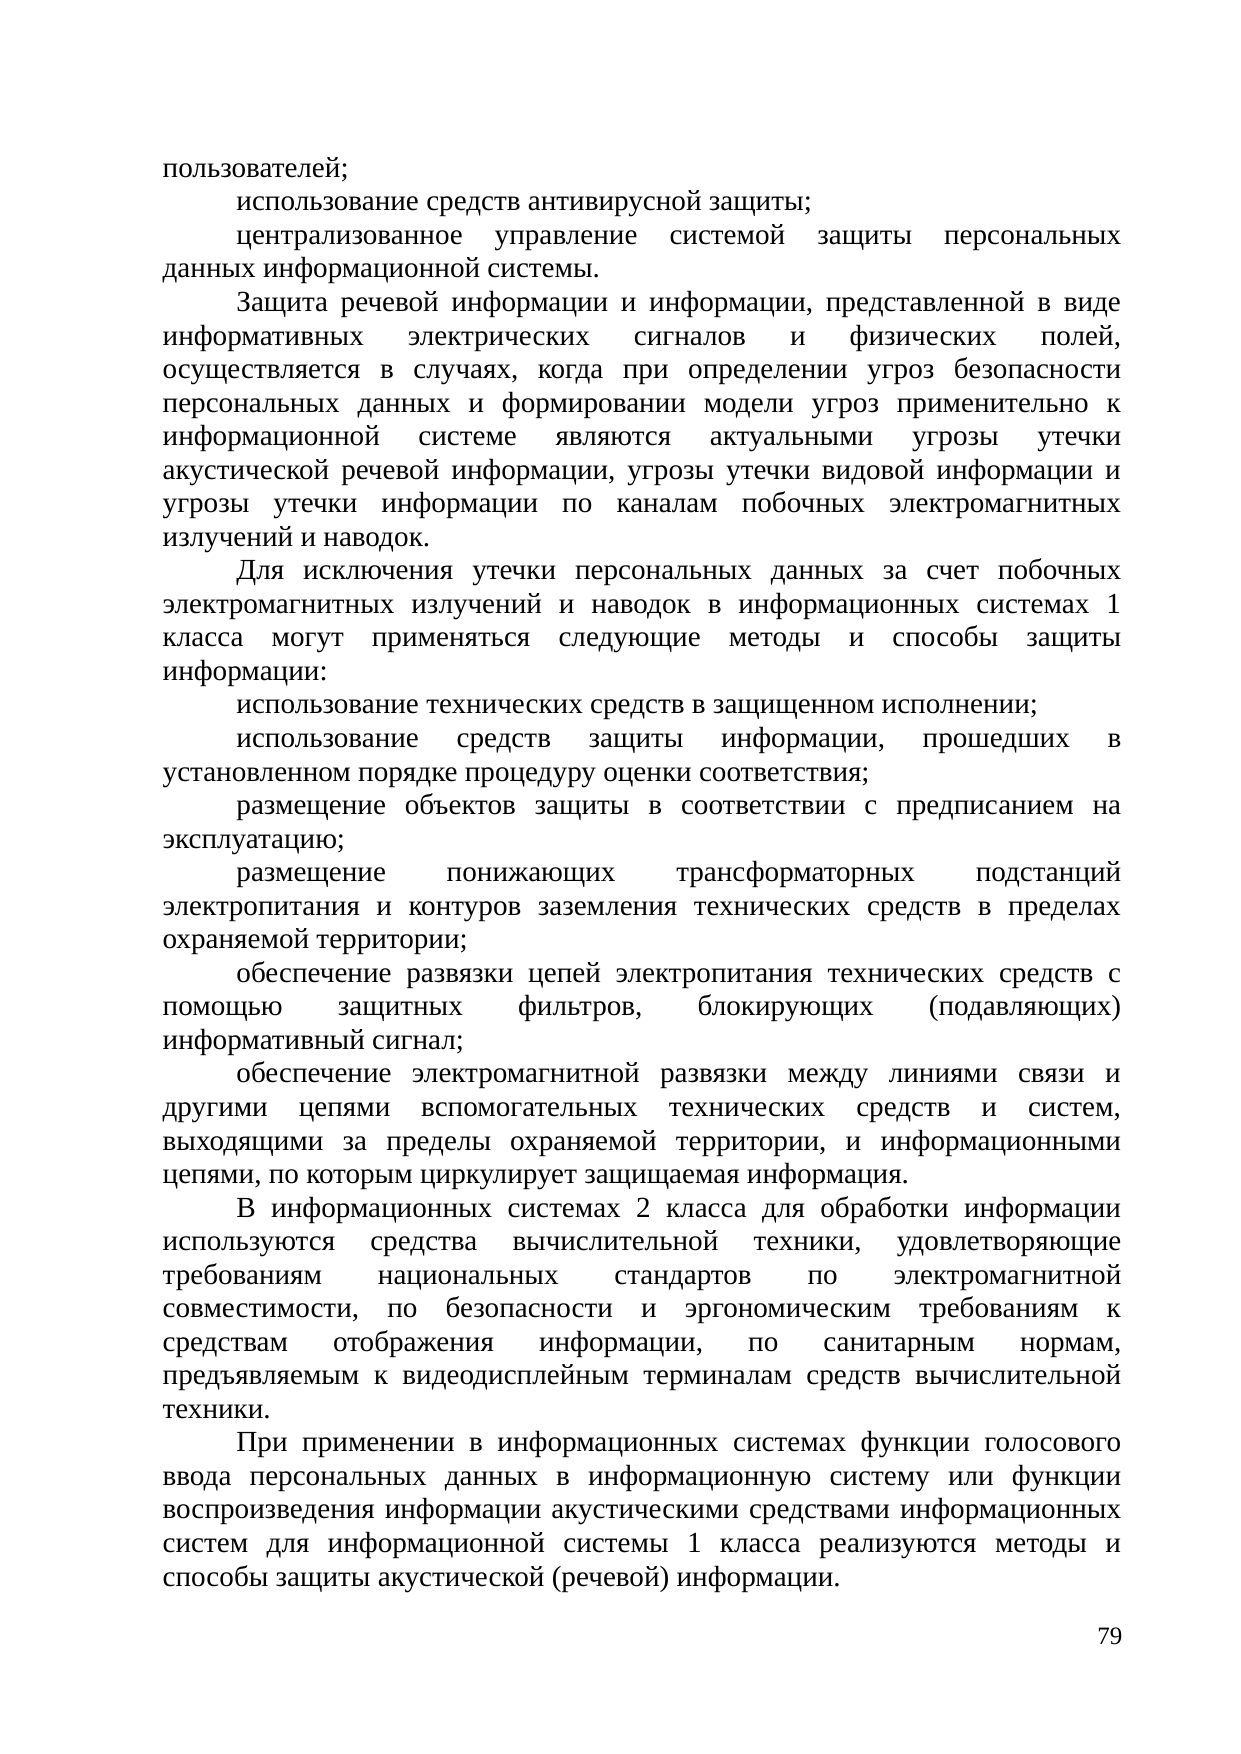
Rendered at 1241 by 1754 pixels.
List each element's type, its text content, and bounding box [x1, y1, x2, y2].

text использование средств защиты информации, прошедших в установленном порядке процедуру оценки соответствия; [162, 720, 1122, 787]
text При применении в информационных системах функции голосового ввода персональных данных в информационную систему или функции воспроизведения информации акустическими средствами информационных систем для информационной системы 1 класса реализуются методы и способы защиты акустической (речевой) информации. [162, 1424, 1122, 1592]
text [162, 150, 1122, 183]
text Защита речевой информации и информации, представленной в виде информативных электрических сигналов и физических полей, осуществляется в случаях, когда при определении угроз безопасности персональных данных и формировании модели угроз применительно к информационной системе являются актуальными угрозы утечки акустической речевой информации, угрозы утечки видовой информации и угрозы утечки информации по каналам побочных электромагнитных излучений и наводок. [162, 284, 1122, 552]
text обеспечение развязки цепей электропитания технических средств с помощью защитных фильтров, блокирующих (подавляющих) информативный сигнал; [162, 955, 1122, 1056]
text Для исключения утечки персональных данных за счет побочных электромагнитных излучений и наводок в информационных системах 1 класса могут применяться следующие методы и способы защиты информации: [162, 552, 1122, 687]
text размещение объектов защиты в соответствии с предписанием на эксплуатацию; [162, 787, 1122, 854]
text обеспечение электромагнитной развязки между линиями связи и другими цепями вспомогательных технических средств и систем, выходящими за пределы охраняемой территории, и информационными цепями, по которым циркулирует защищаемая информация. [162, 1056, 1122, 1190]
text централизованное управление системой защиты персональных данных информационной системы. [162, 217, 1122, 284]
text использование технических средств в защищенном исполнении; [162, 687, 1122, 720]
text использование средств антивирусной защиты; [162, 183, 1122, 217]
text В информационных системах 2 класса для обработки информации используются средства вычислительной техники, удовлетворяющие требованиям национальных стандартов по электромагнитной совместимости, по безопасности и эргономическим требованиям к средствам отображения информации, по санитарным нормам, предъявляемым к видеодисплейным терминалам средств вычислительной техники. [162, 1190, 1122, 1424]
text размещение понижающих трансформаторных подстанций электропитания и контуров заземления технических средств в пределах охраняемой территории; [162, 854, 1122, 955]
